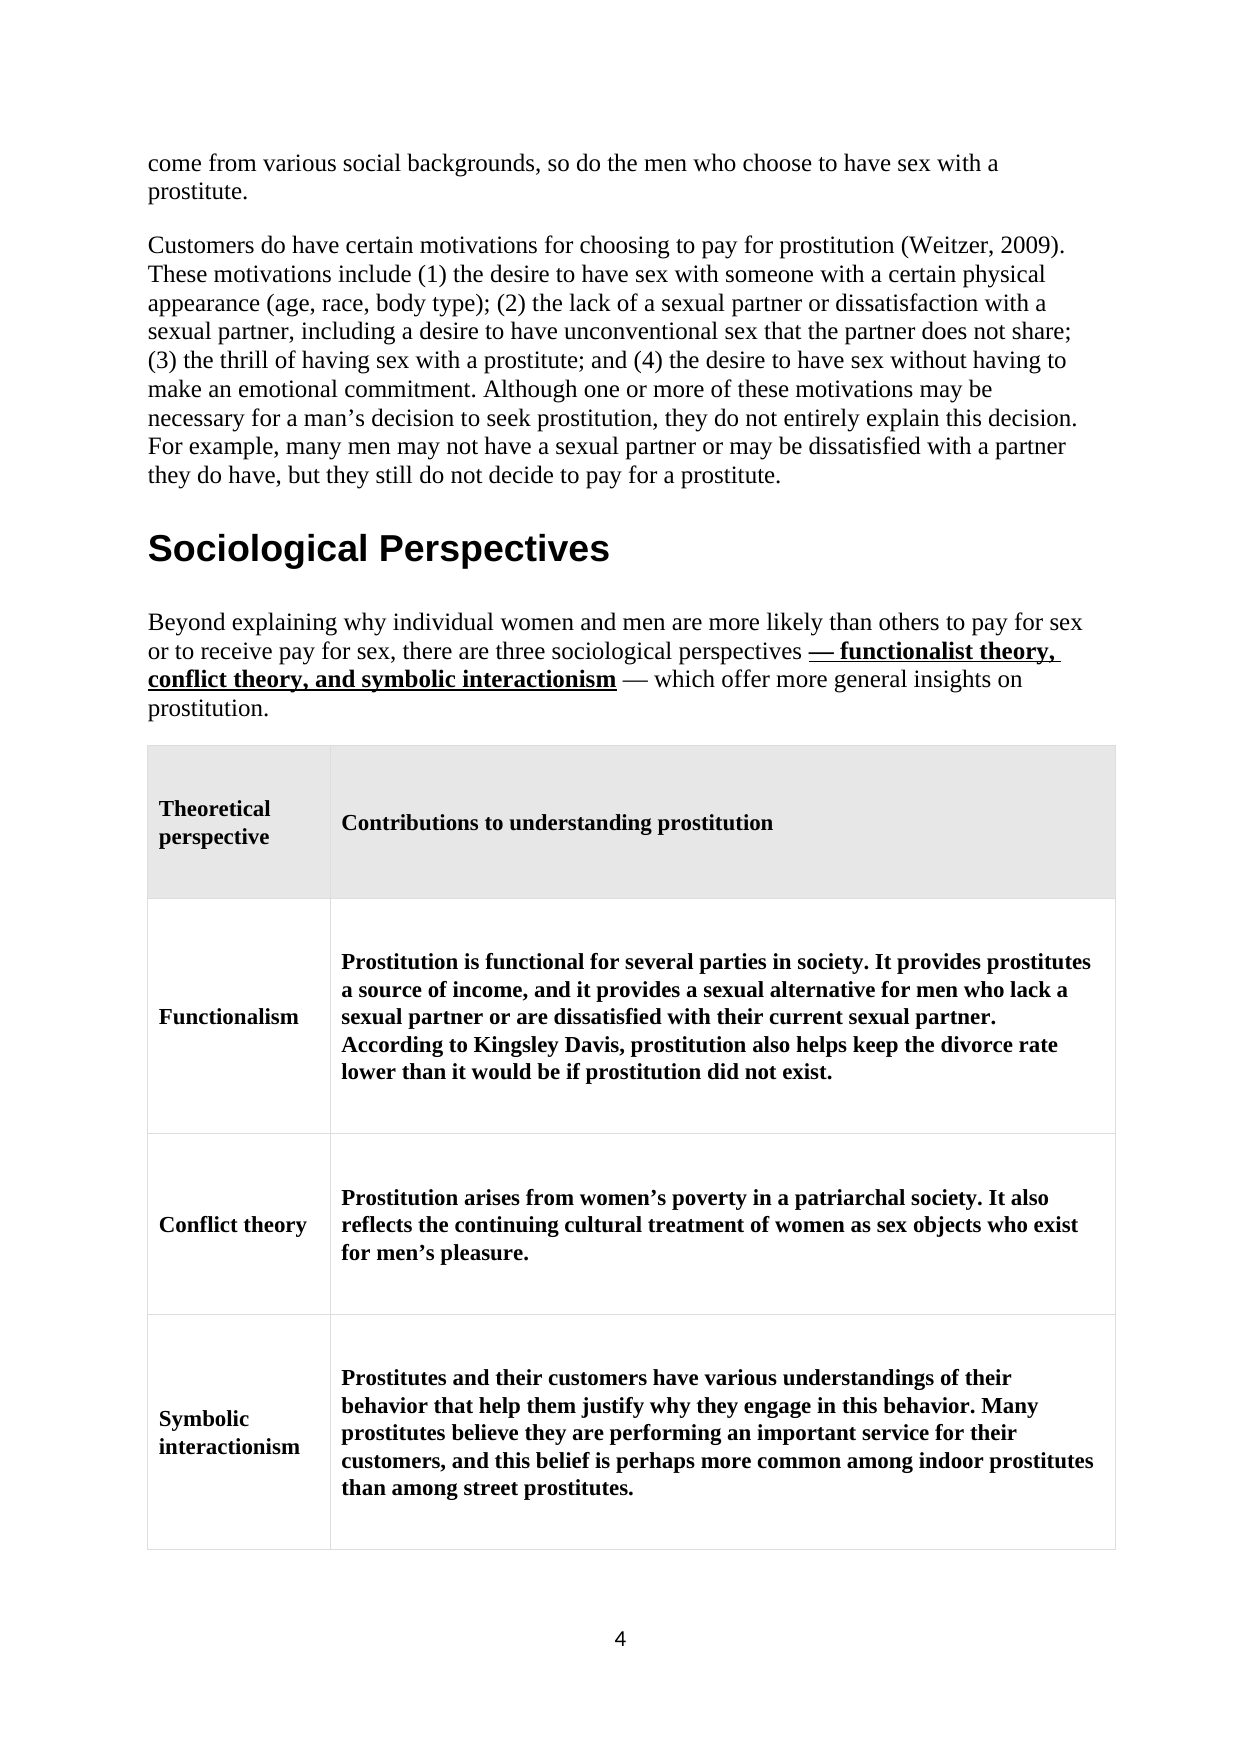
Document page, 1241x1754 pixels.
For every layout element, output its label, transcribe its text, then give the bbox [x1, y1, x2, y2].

text Sociological Perspectives [148, 526, 1093, 569]
table_cell Functionalism [148, 899, 330, 1133]
table_header Theoretical perspective [148, 746, 330, 898]
table_cell Conflict theory [148, 1134, 330, 1314]
table_cell Prostitutes and their customers have various understandings of their behavior that help them justify why they engage in this behavior. Many prostitutes believe they are performing an important service for their customers, and this belief is perhaps more common among indoor prostitutes than among street prostitutes. [331, 1315, 1115, 1549]
text Beyond explaining why individual women and men are more likely than others to pay for sex or to receive pay for sex, there are three sociological perspectives — functionalist theory, conflict theory, and symbolic interactionism — which offer more general insights on prostitution. [148, 607, 1093, 722]
table_cell Prostitution is functional for several parties in society. It provides prostitutes a source of income, and it provides a sexual alternative for men who lack a sexual partner or are dissatisfied with their current sexual partner. According to Kingsley Davis, prostitution also helps keep the divorce rate lower than it would be if prostitution did not exist. [331, 899, 1115, 1133]
table_cell Prostitution arises from women’s poverty in a patriarchal society. It also reflects the continuing cultural treatment of women as sex objects who exist for men’s pleasure. [331, 1134, 1115, 1314]
table_header Contributions to understanding prostitution [331, 746, 1115, 898]
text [148, 148, 1093, 205]
text Customers do have certain motivations for choosing to pay for prostitution (Weitzer, 2009). These motivations include (1) the desire to have sex with someone with a certain physical appearance (age, race, body type); (2) the lack of a sexual partner or dissatisfaction with a sexual partner, including a desire to have unconventional sex that the partner does not share; (3) the thrill of having sex with a prostitute; and (4) the desire to have sex without having to make an emotional commitment. Although one or more of these motivations may be necessary for a man’s decision to seek prostitution, they do not entirely explain this decision. For example, many men may not have a sexual partner or may be dissatisfied with a partner they do have, but they still do not decide to pay for a prostitute. [148, 230, 1093, 489]
table_cell Symbolic interactionism [148, 1315, 330, 1549]
